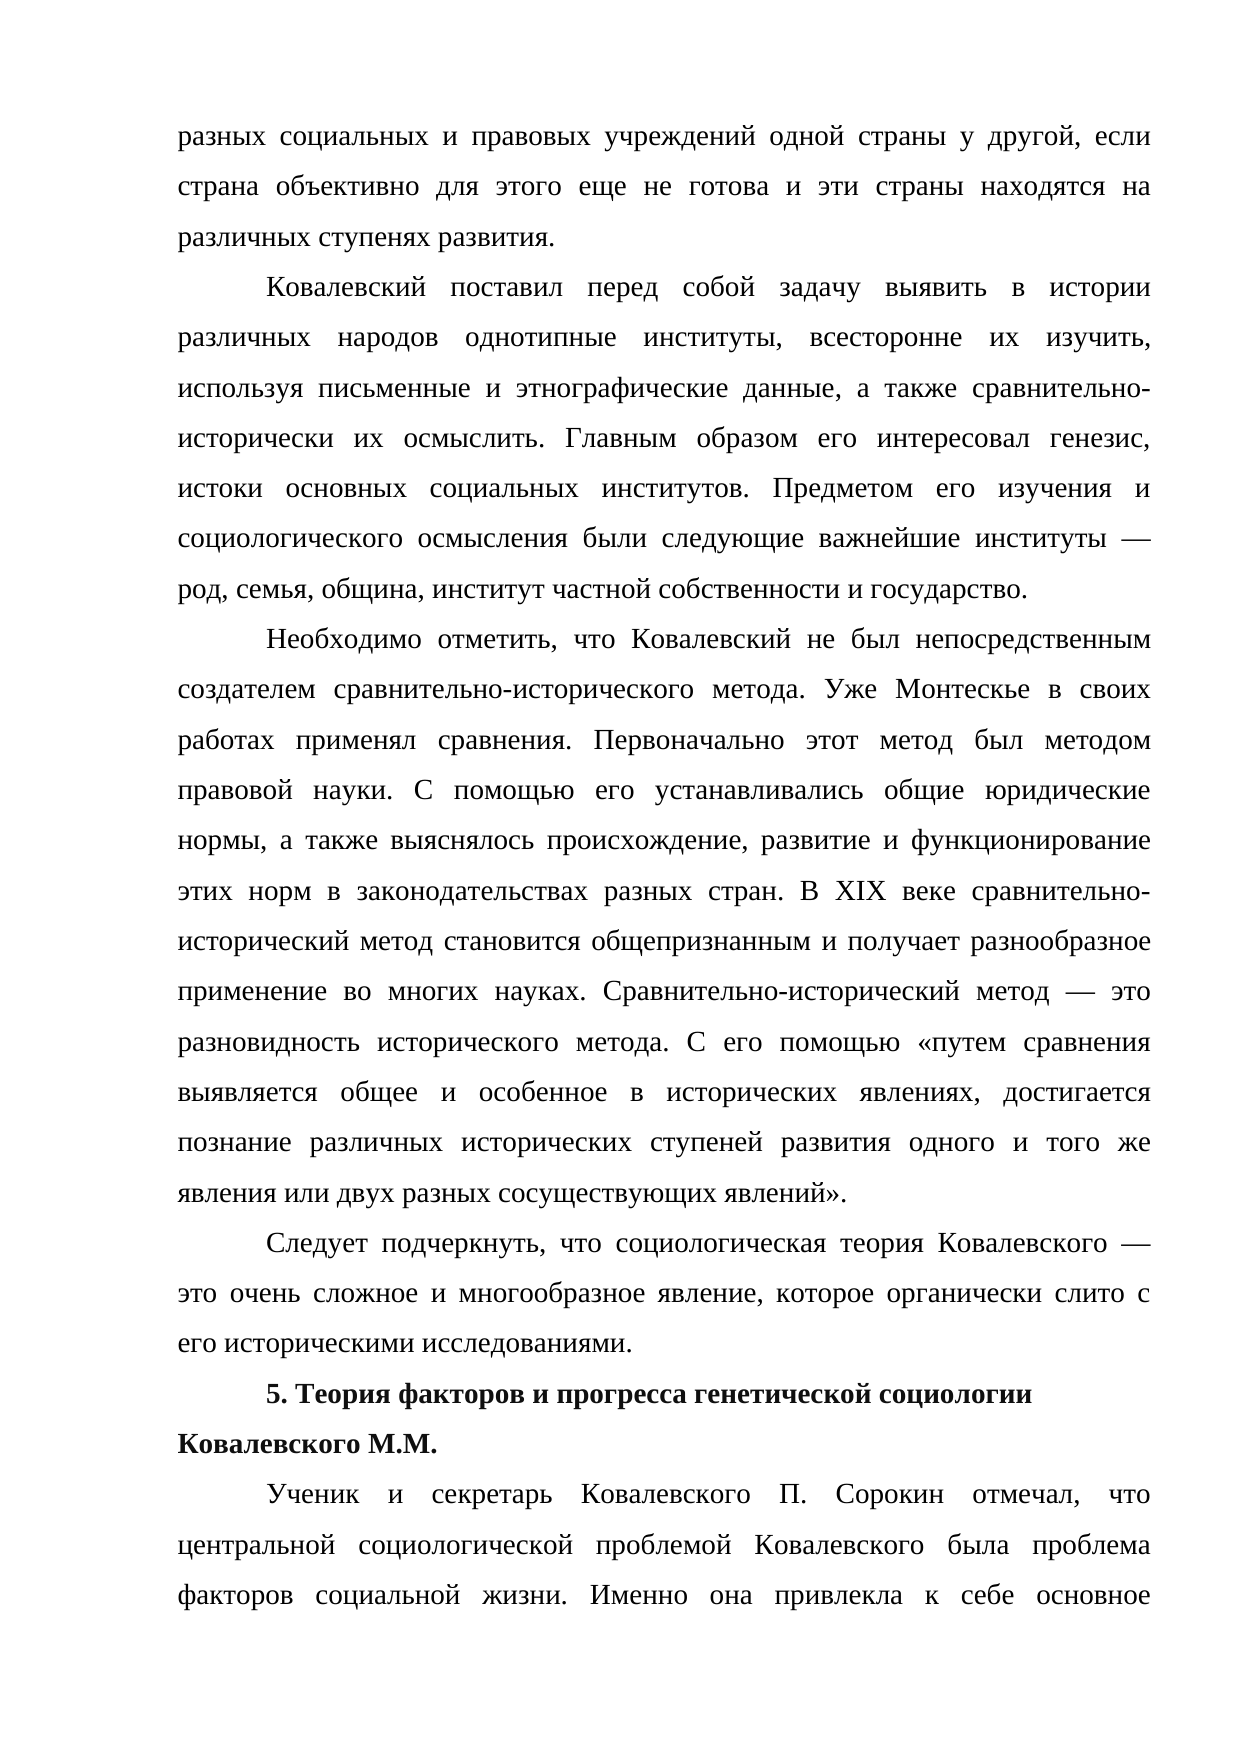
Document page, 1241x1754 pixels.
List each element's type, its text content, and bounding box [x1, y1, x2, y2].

text 5. Теория факторов и прогресса генетической социологии Ковалевского М.М. [177, 1376, 1152, 1460]
text Следует подчеркнуть, что социологическая теория Ковалевского — это очень сложное и многообразное явление, которое органически слито с его историческими исследованиями. [177, 1225, 1152, 1359]
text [177, 1477, 1152, 1611]
text Ковалевский поставил перед собой задачу выявить в истории различных народов однотипные институты, всесторонне их изучить, используя письменные и этнографические данные, а также сравнительно-исторически их осмыслить. Главным образом его интересовал генезис, истоки основных социальных институтов. Предметом его изучения и социологического осмысления были следующие важнейшие институты — род, семья, община, институт частной собственности и государство. [177, 269, 1152, 604]
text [177, 118, 1152, 252]
text Необходимо отметить, что Ковалевский не был непосредственным создателем сравнительно-исторического метода. Уже Монтескье в своих работах применял сравнения. Первоначально этот метод был методом правовой науки. С помощью его устанавливались общие юридические нормы, а также выяснялось происхождение, развитие и функционирование этих норм в законодательствах разных стран. В XIX веке сравнительно-исторический метод становится общепризнанным и получает разнообразное применение во многих науках. Сравнительно-исторический метод — это разновидность исторического метода. С его помощью «путем сравнения выявляется общее и особенное в исторических явлениях, достигается познание различных исторических ступеней развития одного и того же явления или двух разных сосуществующих явлений». [177, 621, 1152, 1208]
